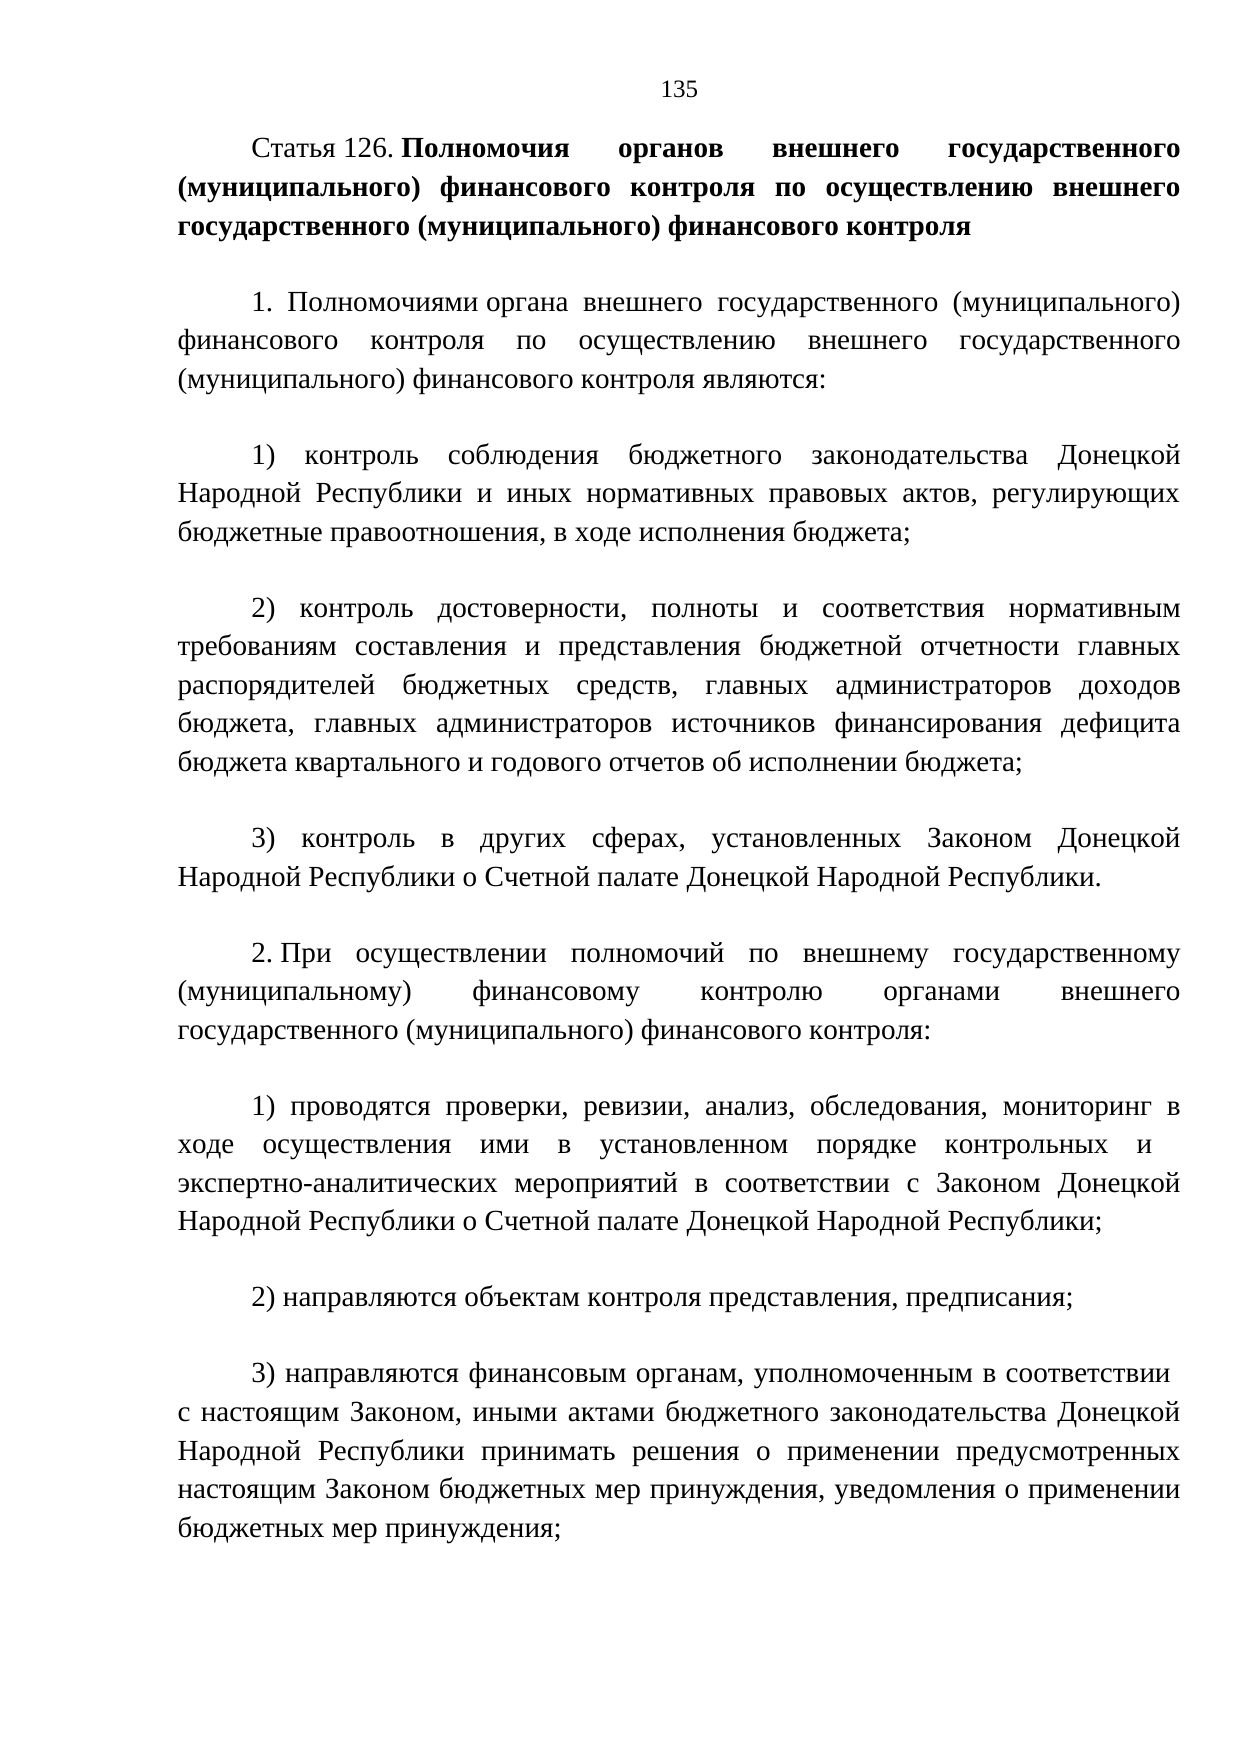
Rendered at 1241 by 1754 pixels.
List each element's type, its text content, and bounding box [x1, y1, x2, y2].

text 1) проводятся проверки, ревизии, анализ, обследования, мониторинг в ходе осуществления ими в установленном порядке контрольных и экспертно-аналитических мероприятий в соответствии с Законом Донецкой Народной Республики о Счетной палате Донецкой Народной Республики; [177, 1088, 1181, 1237]
text 3) контроль в других сферах, установленных Законом Донецкой Народной Республики о Счетной палате Донецкой Народной Республики. [177, 820, 1181, 892]
text 1) контроль соблюдения бюджетного законодательства Донецкой Народной Республики и иных нормативных правовых актов, регулирующих бюджетные правоотношения, в ходе исполнения бюджета; [177, 437, 1181, 547]
text 2) направляются объектам контроля представления, предписания; [177, 1279, 1181, 1313]
text Статья 126. Полномочия органов внешнего государственного (муниципального) финансового контроля по осуществлению внешнего государственного (муниципального) финансового контроля [177, 131, 1181, 241]
text 3) направляются финансовым органам, уполномоченным в соответствии с настоящим Законом, иными актами бюджетного законодательства Донецкой Народной Республики принимать решения о применении предусмотренных настоящим Законом бюджетных мер принуждения, уведомления о применении бюджетных мер принуждения; [177, 1356, 1181, 1543]
text 2) контроль достоверности, полноты и соответствия нормативным требованиям составления и представления бюджетной отчетности главных распорядителей бюджетных средств, главных администраторов доходов бюджета, главных администраторов источников финансирования дефицита бюджета квартального и годового отчетов об исполнении бюджета; [177, 590, 1181, 778]
text 1. Полномочиями органа внешнего государственного (муниципального) финансового контроля по осуществлению внешнего государственного (муниципального) финансового контроля являются: [177, 284, 1181, 394]
text 2. При осуществлении полномочий по внешнему государственному (муниципальному) финансовому контролю органами внешнего государственного (муниципального) финансового контроля: [177, 935, 1181, 1045]
